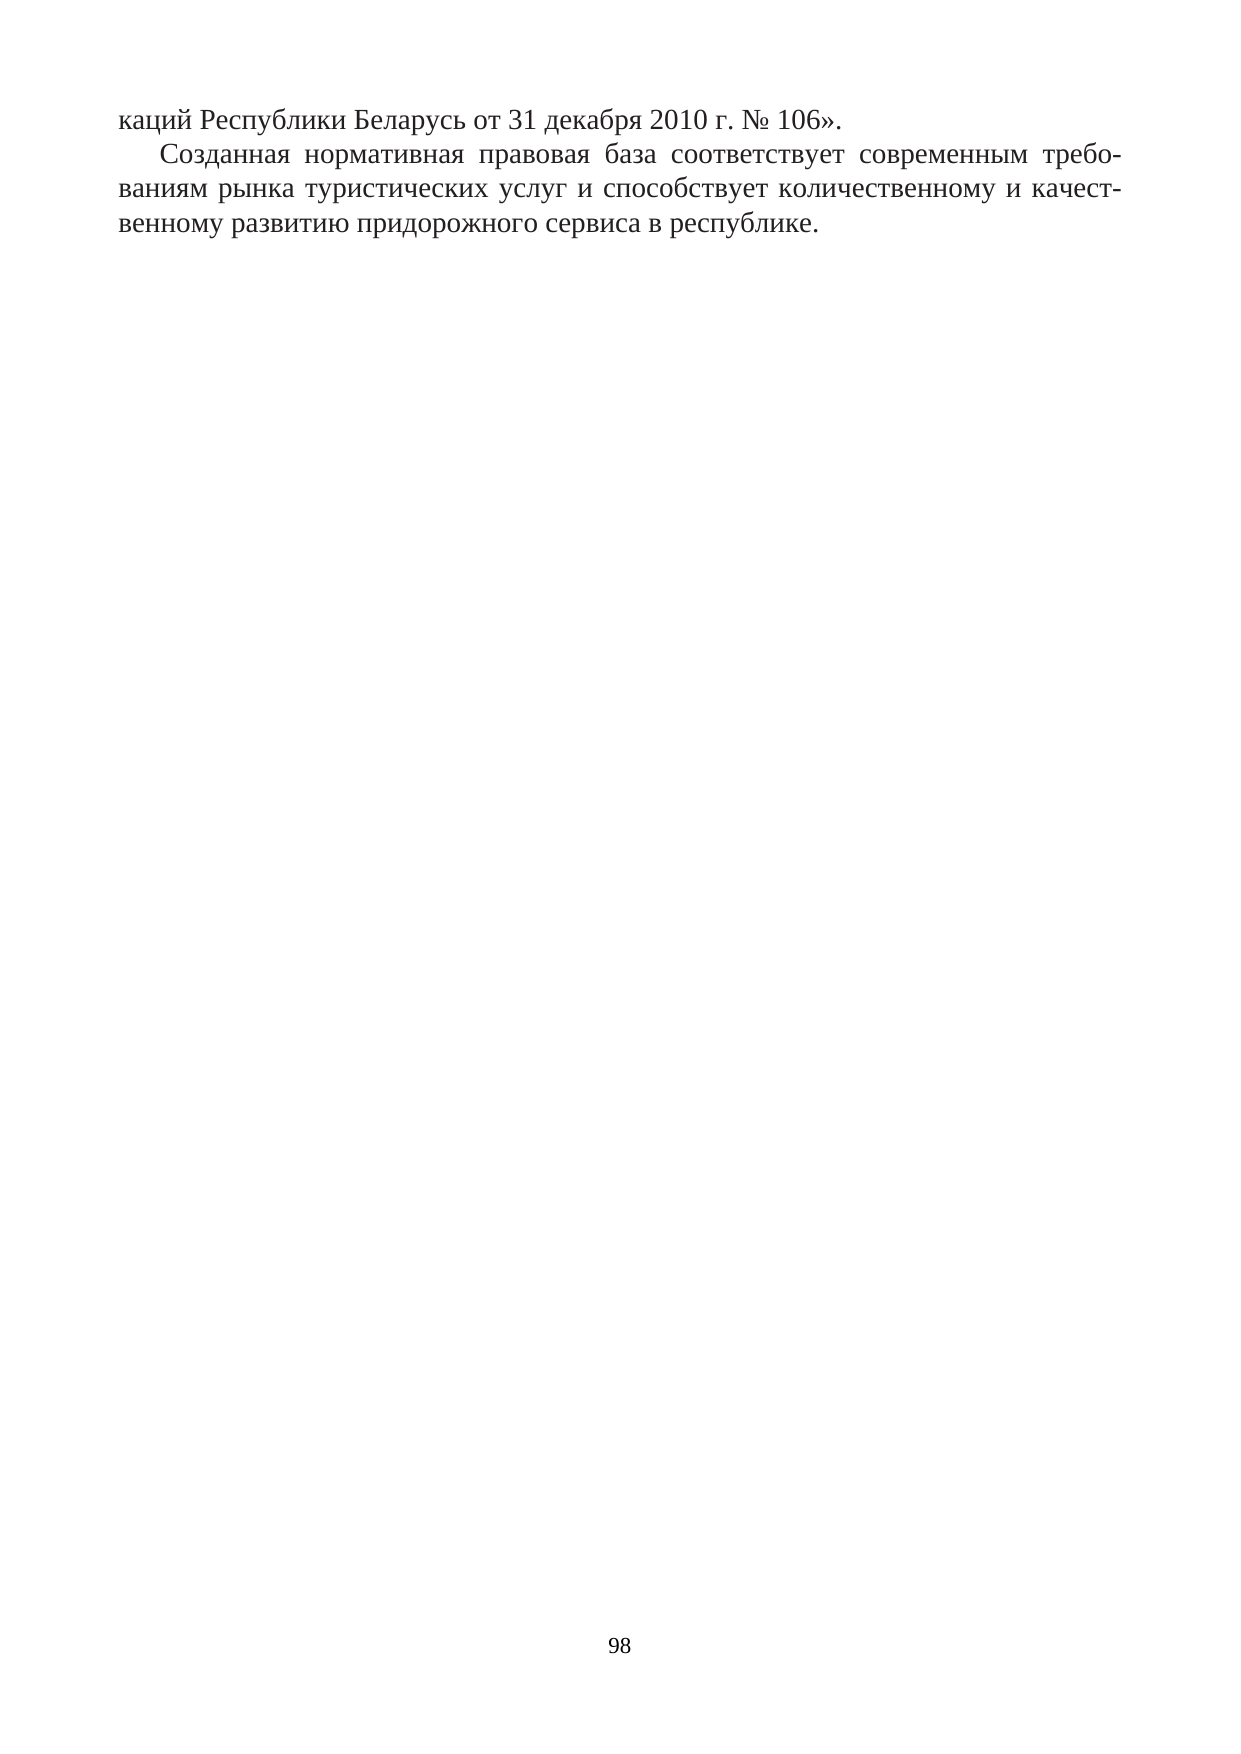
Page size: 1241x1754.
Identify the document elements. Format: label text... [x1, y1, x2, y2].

text Созданная нормативная правовая база соответствует современным требо- ваниям рынка туристических услуг и способствует количественному и качест- венному развитию придорожного сервиса в республике. [118, 136, 1122, 238]
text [118, 102, 1122, 136]
